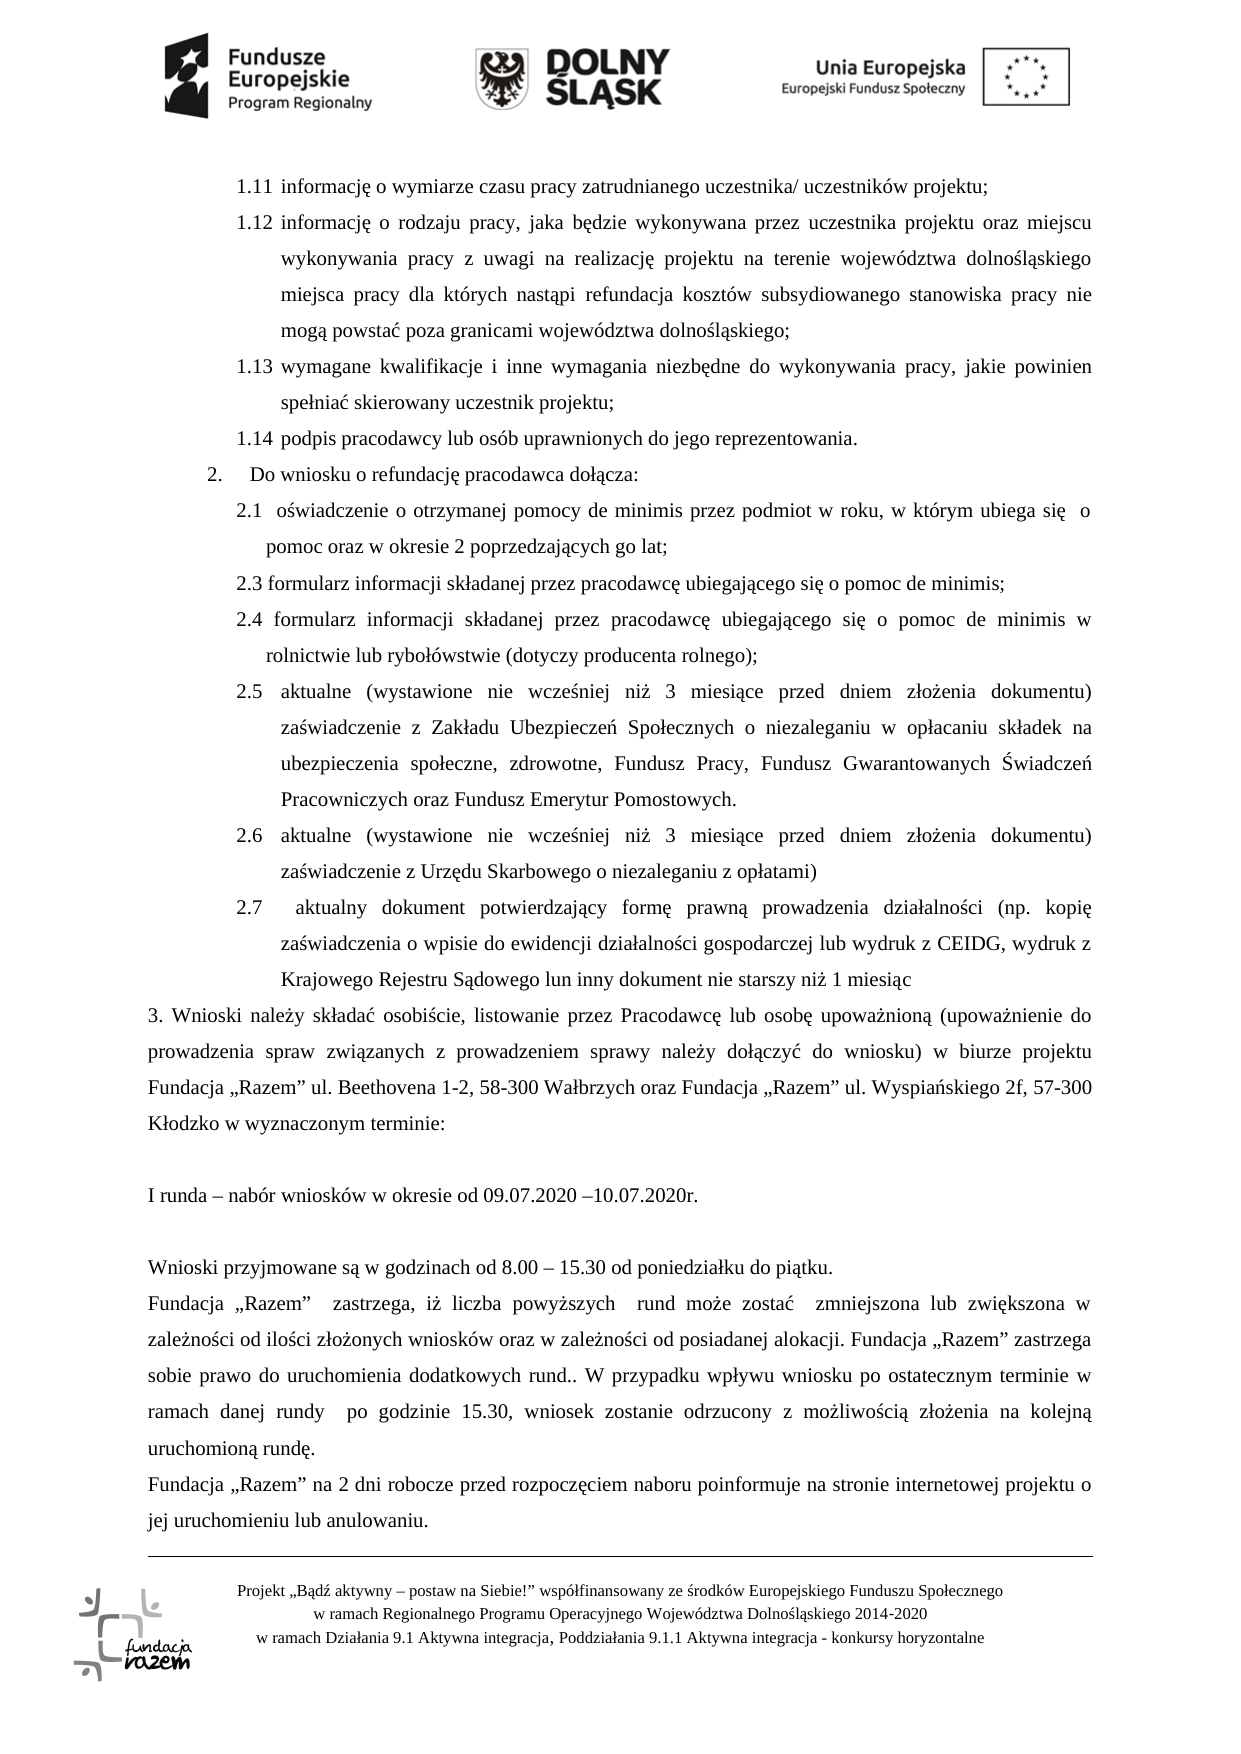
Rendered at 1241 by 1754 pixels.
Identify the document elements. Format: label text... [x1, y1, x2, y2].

text Wnioski przyjmowane są w godzinach od 8.00 – 15.30 od poniedziałku do piątku. [148, 1255, 1093, 1279]
text 2.4 formularz informacji składanej przez pracodawcę ubiegającego się o pomoc de minimis w rolnictwie lub rybołówstwie (dotyczy producenta rolnego); [236, 606, 1093, 667]
list aktualny dokument potwierdzający formę prawną prowadzenia działalności (np. kopię zaświadczenia o wpisie do ewidencji działalności gospodarczej lub wydruk z CEIDG, wydruk z Krajowego Rejestru Sądowego lun inny dokument nie starszy niż 1 miesiąc [236, 895, 1093, 991]
list wymagane kwalifikacje i inne wymagania niezbędne do wykonywania pracy, jakie powinien spełniać skierowany uczestnik projektu; [236, 354, 1093, 414]
text 3. Wnioski należy składać osobiście, listowanie przez Pracodawcę lub osobę upoważnioną (upoważnienie do prowadzenia spraw związanych z prowadzeniem sprawy należy dołączyć do wniosku) w biurze projektu Fundacja „Razem” ul. Beethovena 1-2, 58-300 Wałbrzych oraz Fundacja „Razem” ul. Wyspiańskiego 2f, 57-300 Kłodzko w wyznaczonym terminie: [148, 1003, 1093, 1135]
list aktualne (wystawione nie wcześniej niż 3 miesiące przed dniem złożenia dokumentu) zaświadczenie z Urzędu Skarbowego o niezaleganiu z opłatami) [236, 823, 1093, 883]
list podpis pracodawcy lub osób uprawnionych do jego reprezentowania. [236, 426, 1093, 450]
list Do wniosku o refundację pracodawca dołącza: [207, 462, 1093, 486]
picture [73, 1588, 193, 1682]
text I runda – nabór wniosków w okresie od 09.07.2020 –10.07.2020r. [148, 1183, 1093, 1207]
list informację o rodzaju pracy, jaka będzie wykonywana przez uczestnika projektu oraz miejscu wykonywania pracy z uwagi na realizację projektu na terenie województwa dolnośląskiego miejsca pracy dla których nastąpi refundacja kosztów subsydiowanego stanowiska pracy nie mogą powstać poza granicami województwa dolnośląskiego; [236, 210, 1093, 342]
text 2.1 oświadczenie o otrzymanej pomocy de minimis przez podmiot w roku, w którym ubiega się o pomoc oraz w okresie 2 poprzedzających go lat; [236, 498, 1093, 558]
list aktualne (wystawione nie wcześniej niż 3 miesiące przed dniem złożenia dokumentu) zaświadczenie z Zakładu Ubezpieczeń Społecznych o niezaleganiu w opłacaniu składek na ubezpieczenia społeczne, zdrowotne, Fundusz Pracy, Fundusz Gwarantowanych Świadczeń Pracowniczych oraz Fundusz Emerytur Pomostowych. [236, 678, 1093, 811]
picture [147, 29, 1092, 124]
text Fundacja „Razem” zastrzega, iż liczba powyższych rund może zostać zmniejszona lub zwiększona w zależności od ilości złożonych wniosków oraz w zależności od posiadanej alokacji. Fundacja „Razem” zastrzega sobie prawo do uruchomienia dodatkowych rund.. W przypadku wpływu wniosku po ostatecznym terminie w ramach danej rundy po godzinie 15.30, wniosek zostanie odrzucony z możliwością złożenia na kolejną uruchomioną rundę. [148, 1291, 1093, 1459]
list informację o wymiarze czasu pracy zatrudnianego uczestnika/ uczestników projektu; [236, 174, 1093, 198]
text Fundacja „Razem” na 2 dni robocze przed rozpoczęciem naboru poinformuje na stronie internetowej projektu o jej uruchomieniu lub anulowaniu. [148, 1471, 1093, 1532]
text 2.3 formularz informacji składanej przez pracodawcę ubiegającego się o pomoc de minimis; [236, 570, 1093, 594]
